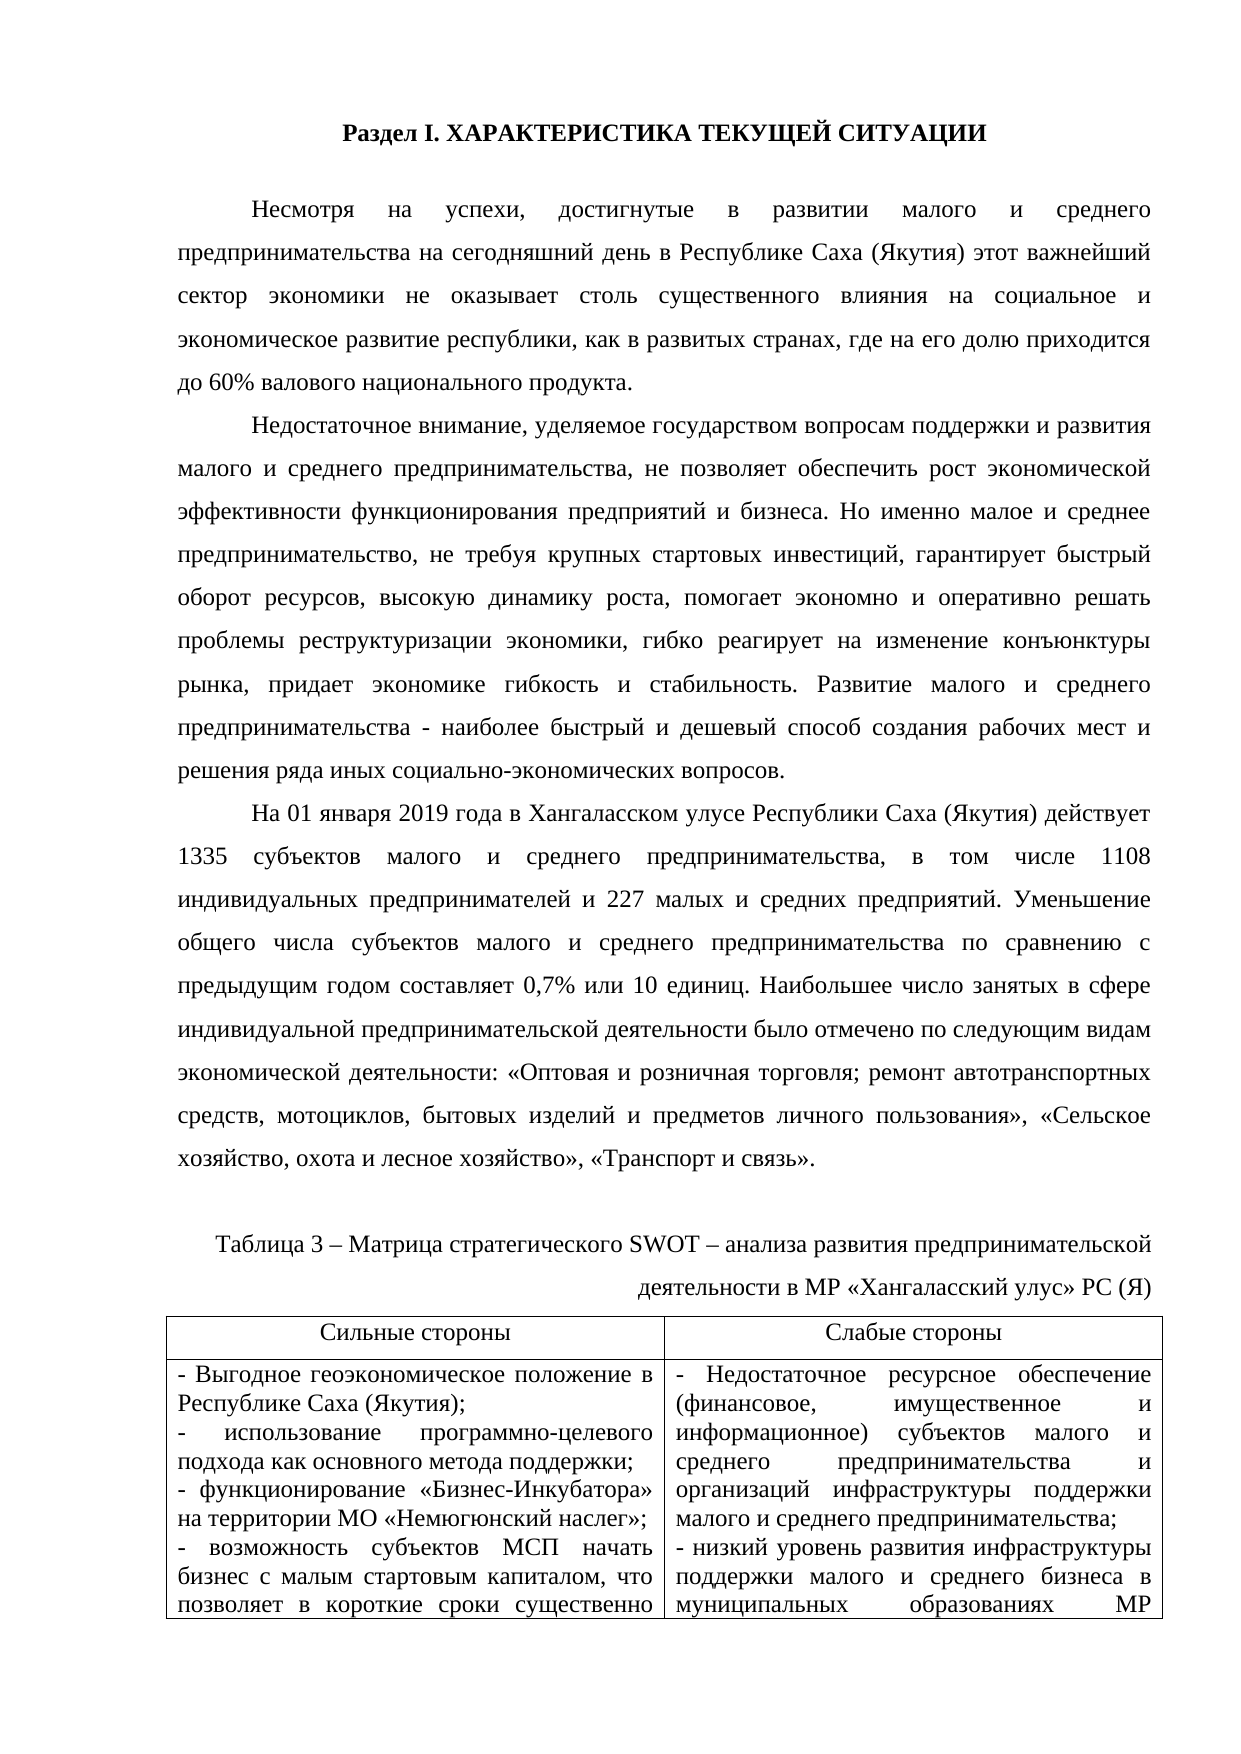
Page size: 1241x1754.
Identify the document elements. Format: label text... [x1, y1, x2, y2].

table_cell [167, 1360, 664, 1618]
table_header Слабые стороны [665, 1317, 1162, 1358]
text На 01 января 2019 года в Хангаласском улусе Республики Саха (Якутия) действует 1335 субъектов малого и среднего предпринимательства, в том числе 1108 индивидуальных предпринимателей и 227 малых и средних предприятий. Уменьшение общего числа субъектов малого и среднего предпринимательства по сравнению с предыдущим годом составляет 0,7% или 10 единиц. Наибольшее число занятых в сфере индивидуальной предпринимательской деятельности было отмечено по следующим видам экономической деятельности: «Оптовая и розничная торговля; ремонт автотранспортных средств, мотоциклов, бытовых изделий и предметов личного пользования», «Сельское хозяйство, охота и лесное хозяйство», «Транспорт и связь». [177, 798, 1152, 1172]
text Несмотря на успехи, достигнутые в развитии малого и среднего предпринимательства на сегодняшний день в Республике Саха (Якутия) этот важнейший сектор экономики не оказывает столь существенного влияния на социальное и экономическое развитие республики, как в развитых странах, где на его долю приходится до 60% валового национального продукта. [177, 194, 1152, 396]
text Недостаточное внимание, уделяемое государством вопросам поддержки и развития малого и среднего предпринимательства, не позволяет обеспечить рост экономической эффективности функционирования предприятий и бизнеса. Но именно малое и среднее предпринимательство, не требуя крупных стартовых инвестиций, гарантирует быстрый оборот ресурсов, высокую динамику роста, помогает экономно и оперативно решать проблемы реструктуризации экономики, гибко реагирует на изменение конъюнктуры рынка, придает экономике гибкость и стабильность. Развитие малого и среднего предпринимательства - наиболее быстрый и дешевый способ создания рабочих мест и решения ряда иных социально-экономических вопросов. [177, 410, 1152, 784]
text Раздел I. ХАРАКТЕРИСТИКА ТЕКУЩЕЙ СИТУАЦИИ [177, 118, 1152, 147]
table_header Сильные стороны [167, 1317, 664, 1358]
text Таблица 3 – Матрица стратегического SWOT – анализа развития предпринимательской деятельности в МР «Хангаласский улус» РС (Я) [177, 1229, 1152, 1301]
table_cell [665, 1360, 1162, 1618]
